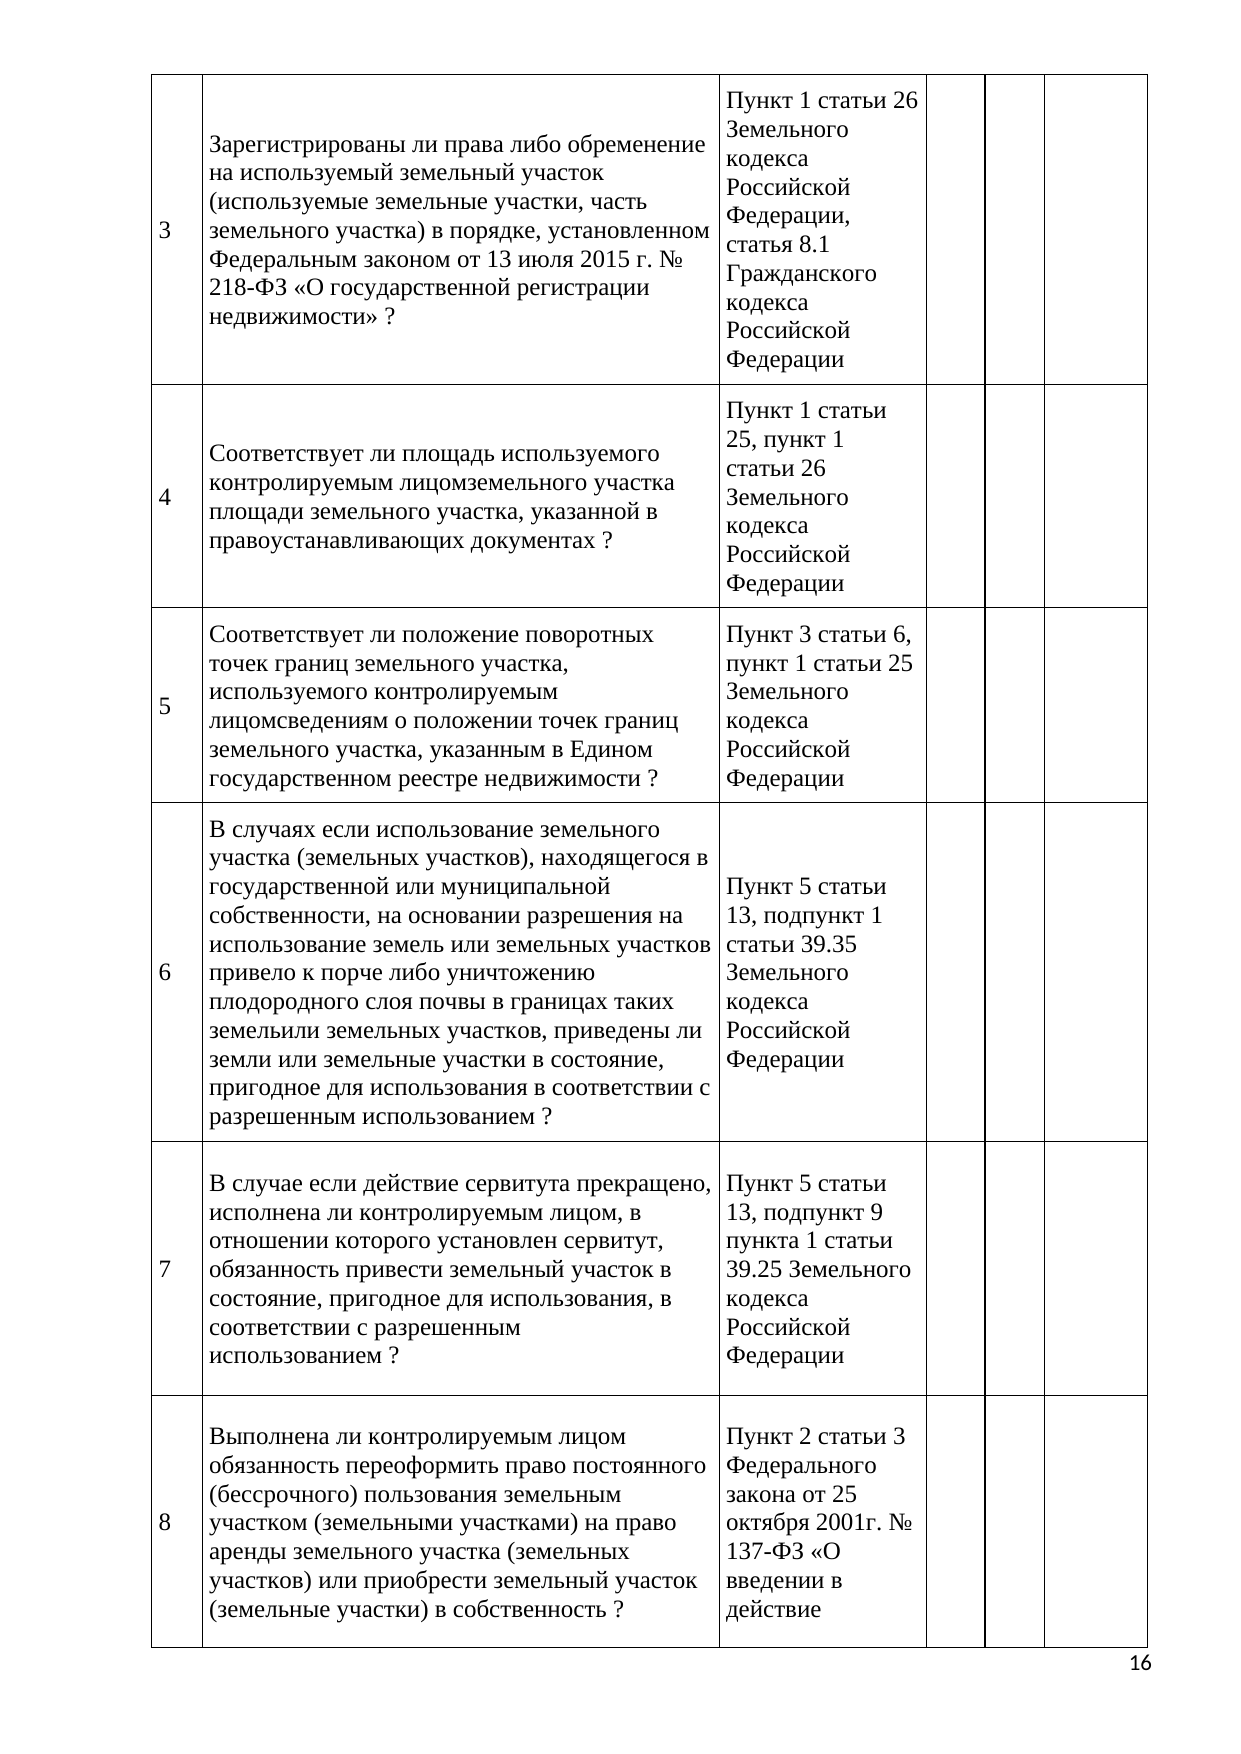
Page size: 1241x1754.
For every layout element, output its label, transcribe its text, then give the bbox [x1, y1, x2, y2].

table_cell [927, 1142, 984, 1395]
table_cell [986, 1142, 1044, 1395]
table_cell В случаях если использование земельного участка (земельных участков), находящегося в государственной или муниципальной собственности, на основании разрешения на использование земель или земельных участков привело к порче либо уничтожению плодородного слоя почвы в границах таких земельили земельных участков, приведены ли земли или земельные участки в состояние, пригодное для использования в соответствии с разрешенным использованием ? [203, 803, 719, 1141]
table_cell [1045, 608, 1147, 802]
table_cell 3 [152, 75, 202, 384]
table_cell [927, 803, 984, 1141]
table_cell Пункт 1 статьи 25, пункт 1 статьи 26 Земельного кодекса Российской Федерации [720, 385, 926, 607]
table_cell [927, 608, 984, 802]
table_cell [1045, 1396, 1147, 1647]
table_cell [720, 1396, 926, 1647]
table_cell [927, 1396, 984, 1647]
table_cell [986, 385, 1044, 607]
table_cell 4 [152, 385, 202, 607]
table_cell Соответствует ли площадь используемого контролируемым лицомземельного участка площади земельного участка, указанной в правоустанавливающих документах ? [203, 385, 719, 607]
table_cell Пункт 1 статьи 26 Земельного кодекса Российской Федерации, статья 8.1 Гражданского кодекса Российской Федерации [720, 75, 926, 384]
table_cell В случае если действие сервитута прекращено, исполнена ли контролируемым лицом, в отношении которого установлен сервитут, обязанность привести земельный участок в состояние, пригодное для использования, в соответствии с разрешенным использованием ? [203, 1142, 719, 1395]
table_cell 7 [152, 1142, 202, 1395]
table_cell Пункт 5 статьи 13, подпункт 1 статьи 39.35 Земельного кодекса Российской Федерации [720, 803, 926, 1141]
table_cell [986, 608, 1044, 802]
table_cell [927, 75, 984, 384]
table_cell 8 [152, 1396, 202, 1647]
table_cell [1045, 1142, 1147, 1395]
table_cell [1045, 75, 1147, 384]
table_cell 5 [152, 608, 202, 802]
table_cell Пункт 3 статьи 6, пункт 1 статьи 25 Земельного кодекса Российской Федерации [720, 608, 926, 802]
table_cell Соответствует ли положение поворотных точек границ земельного участка, используемого контролируемым лицомсведениям о положении точек границ земельного участка, указанным в Едином государственном реестре недвижимости ? [203, 608, 719, 802]
table_cell [986, 803, 1044, 1141]
table_cell [1045, 385, 1147, 607]
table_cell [203, 1396, 719, 1647]
table_cell [986, 1396, 1044, 1647]
table_cell Пункт 5 статьи 13, подпункт 9 пункта 1 статьи 39.25 Земельного кодекса Российской Федерации [720, 1142, 926, 1395]
table_cell Зарегистрированы ли права либо обременение на используемый земельный участок (используемые земельные участки, часть земельного участка) в порядке, установленном Федеральным законом от 13 июля 2015 г. № 218-ФЗ «О государственной регистрации недвижимости» ? [203, 75, 719, 384]
table_cell 6 [152, 803, 202, 1141]
table_cell [927, 385, 984, 607]
table_cell [986, 75, 1044, 384]
table_cell [1045, 803, 1147, 1141]
